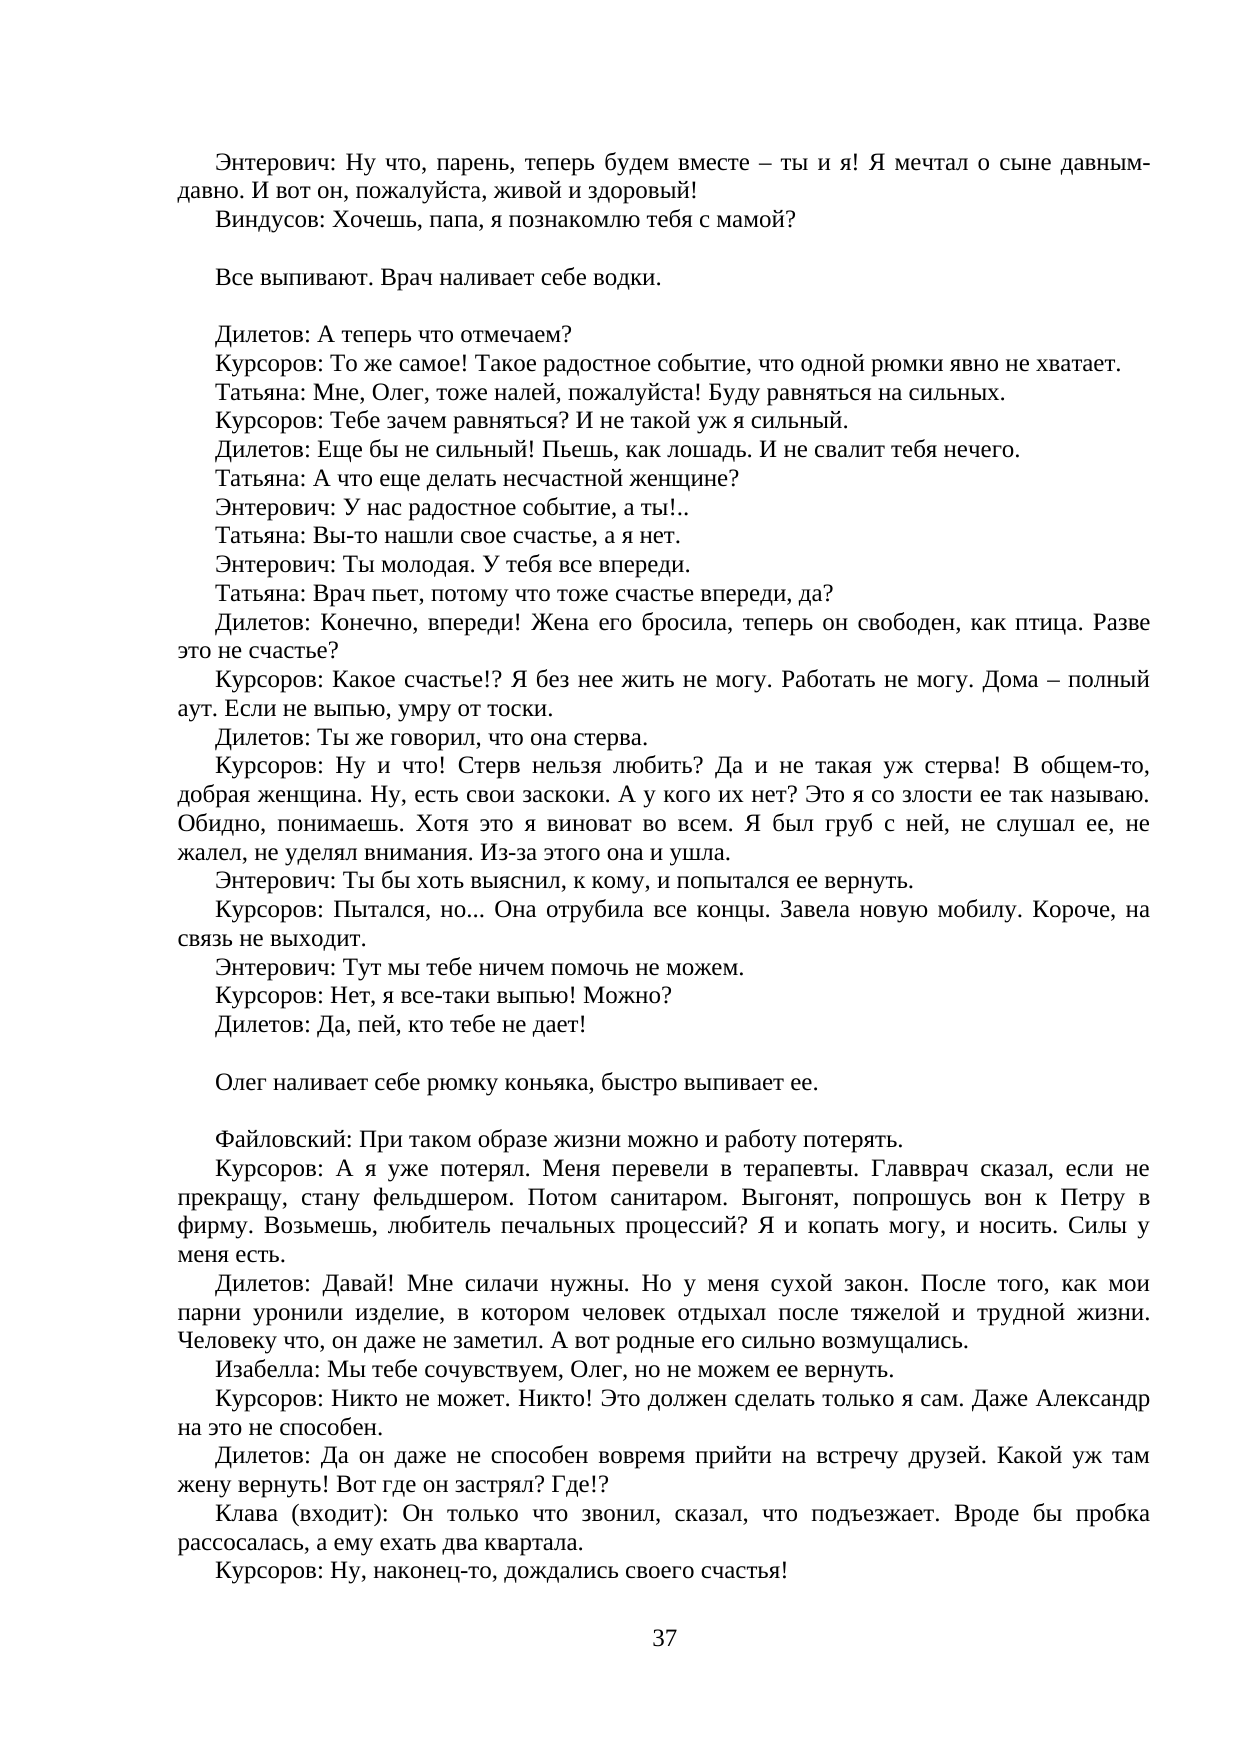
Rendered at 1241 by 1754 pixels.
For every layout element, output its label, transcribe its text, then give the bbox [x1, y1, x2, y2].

text Энтерович: Ты бы хоть выяснил, к кому, и попытался ее вернуть. [177, 866, 1152, 894]
text Виндусов: Хочешь, папа, я познакомлю тебя с мамой? [177, 204, 1152, 233]
text Татьяна: Врач пьет, потому что тоже счастье впереди, да? [177, 578, 1152, 607]
text Дилетов: Да, пей, кто тебе не дает! [177, 1009, 1152, 1038]
text Энтерович: Тут мы тебе ничем помочь не можем. [177, 952, 1152, 981]
text Татьяна: А что еще делать несчастной женщине? [177, 463, 1152, 492]
text Дилетов: Да он даже не способен вовремя прийти на встречу друзей. Какой уж там жену вернуть! Вот где он застрял? Где!? [177, 1441, 1152, 1498]
text Олег наливает себе рюмку коньяка, быстро выпивает ее. [177, 1067, 1152, 1096]
text Дилетов: Ты же говорил, что она стерва. [177, 722, 1152, 751]
text Курсоров: Ну и что! Стерв нельзя любить? Да и не такая уж стерва! В общем-то, добрая женщина. Ну, есть свои заскоки. А у кого их нет? Это я со злости ее так называю. Обидно, понимаешь. Хотя это я виноват во всем. Я был груб с ней, не слушал ее, не жалел, не уделял внимания. Из-за этого она и ушла. [177, 751, 1152, 866]
text Дилетов: Давай! Мне силачи нужны. Но у меня сухой закон. После того, как мои парни уронили изделие, в котором человек отдыхал после тяжелой и трудной жизни. Человеку что, он даже не заметил. А вот родные его сильно возмущались. [177, 1268, 1152, 1354]
text Дилетов: Конечно, впереди! Жена его бросила, теперь он свободен, как птица. Разве это не счастье? [177, 607, 1152, 664]
text Курсоров: То же самое! Такое радостное событие, что одной рюмки явно не хватает. [177, 348, 1152, 377]
text Дилетов: А теперь что отмечаем? [177, 319, 1152, 348]
text Татьяна: Мне, Олег, тоже налей, пожалуйста! Буду равняться на сильных. [177, 377, 1152, 406]
text Курсоров: Пытался, но... Она отрубила все концы. Завела новую мобилу. Короче, на связь не выходит. [177, 894, 1152, 952]
text Клава (входит): Он только что звонил, сказал, что подъезжает. Вроде бы пробка рассосалась, а ему ехать два квартала. [177, 1498, 1152, 1556]
text Дилетов: Еще бы не сильный! Пьешь, как лошадь. И не свалит тебя нечего. [177, 434, 1152, 463]
text Изабелла: Мы тебе сочувствуем, Олег, но не можем ее вернуть. [177, 1354, 1152, 1383]
text Файловский: При таком образе жизни можно и работу потерять. [177, 1124, 1152, 1153]
text Энтерович: У нас радостное событие, а ты!.. [177, 492, 1152, 521]
text Курсоров: Никто не может. Никто! Это должен сделать только я сам. Даже Александр на это не способен. [177, 1383, 1152, 1441]
text Татьяна: Вы-то нашли свое счастье, а я нет. [177, 521, 1152, 549]
text Энтерович: Ну что, парень, теперь будем вместе – ты и я! Я мечтал о сыне давным-давно. И вот он, пожалуйста, живой и здоровый! [177, 147, 1152, 204]
text Курсоров: Тебе зачем равняться? И не такой уж я сильный. [177, 406, 1152, 434]
text Энтерович: Ты молодая. У тебя все впереди. [177, 549, 1152, 578]
text Все выпивают. Врач наливает себе водки. [177, 262, 1152, 291]
text Курсоров: А я уже потерял. Меня перевели в терапевты. Главврач сказал, если не прекращу, стану фельдшером. Потом санитаром. Выгонят, попрошусь вон к Петру в фирму. Возьмешь, любитель печальных процессий? Я и копать могу, и носить. Силы у меня есть. [177, 1153, 1152, 1268]
text Курсоров: Ну, наконец-то, дождались своего счастья! [177, 1556, 1152, 1584]
text Курсоров: Какое счастье!? Я без нее жить не могу. Работать не могу. Дома – полный аут. Если не выпью, умру от тоски. [177, 664, 1152, 722]
text Курсоров: Нет, я все-таки выпью! Можно? [177, 981, 1152, 1009]
